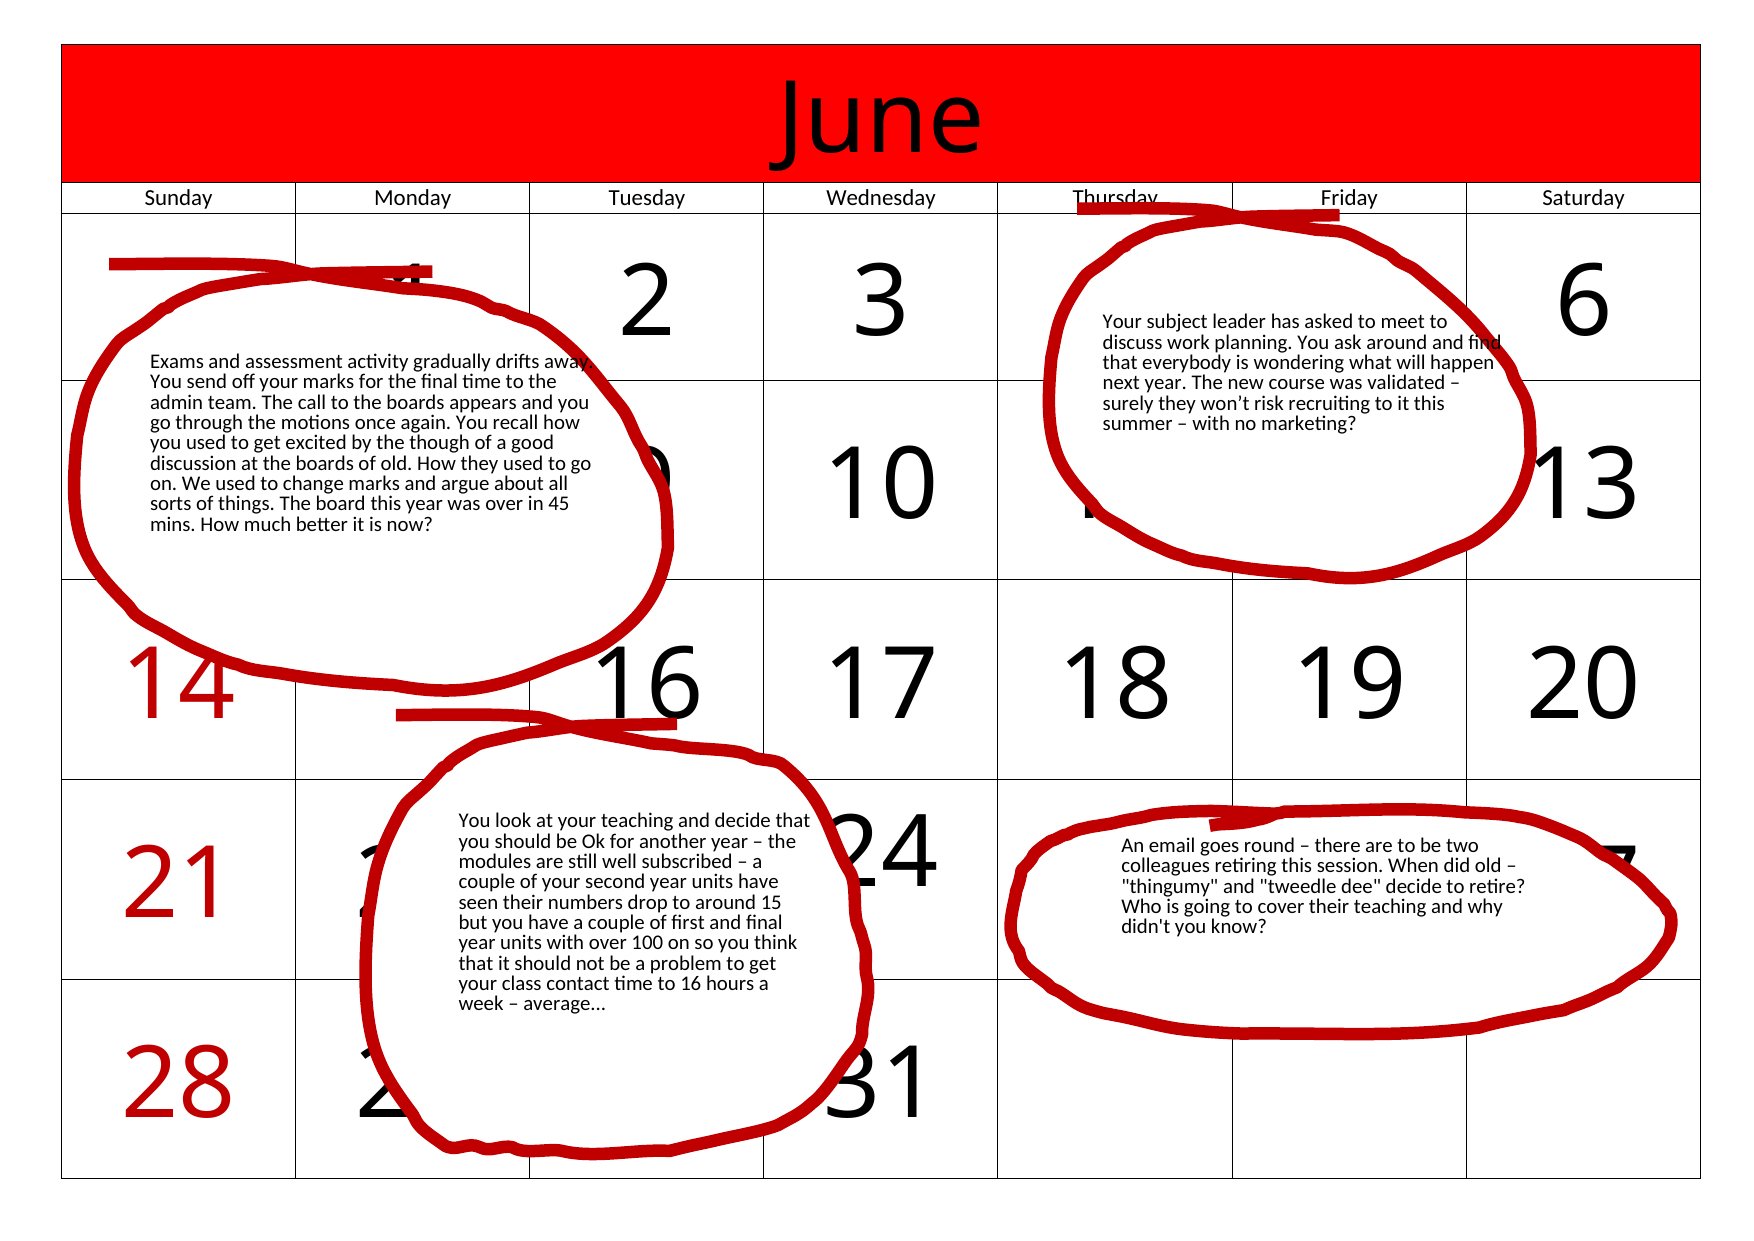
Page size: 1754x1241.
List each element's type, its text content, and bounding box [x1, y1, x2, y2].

table_cell 4 [998, 214, 1189, 380]
table_cell 13 [1467, 381, 1700, 579]
table_cell 14 [62, 580, 295, 779]
table_cell Tuesday [530, 183, 763, 212]
table_cell Thursday [998, 183, 1232, 212]
table_cell 20 [1467, 580, 1700, 779]
table_cell 25 [998, 780, 1232, 978]
table_cell 15 [296, 682, 529, 779]
table_cell 16 [530, 580, 763, 753]
table_cell 2 [530, 214, 763, 380]
table_cell Friday [1233, 183, 1466, 212]
table_cell 17 [764, 580, 997, 779]
table_cell Wednesday [764, 183, 997, 212]
table_cell 5 [1314, 214, 1466, 304]
table_cell 1 [296, 214, 529, 312]
table_cell 26 [1233, 780, 1466, 807]
table_cell Monday [296, 183, 529, 212]
table_cell 27 [1467, 780, 1700, 978]
table_cell 21 [62, 780, 295, 978]
table_cell [998, 980, 1232, 1178]
table_cell 6 [1467, 214, 1700, 380]
table_cell [62, 214, 295, 380]
table_cell 3 [764, 214, 997, 380]
table_cell 19 [1233, 580, 1466, 779]
table_cell 12 [1397, 552, 1466, 579]
table_cell Sunday [62, 183, 295, 212]
table_cell 18 [998, 580, 1232, 779]
table_cell 10 [764, 381, 997, 579]
table_cell 7 [62, 381, 94, 579]
table_cell 29 [296, 980, 529, 1178]
table_cell 9 [609, 381, 763, 579]
table_cell 22 [296, 780, 421, 978]
table_cell 11 [998, 381, 1232, 579]
table_cell [1233, 1036, 1466, 1178]
table_cell 30 [530, 1137, 763, 1178]
table_cell [1467, 980, 1700, 1178]
table_cell 28 [62, 980, 295, 1178]
table_cell Saturday [1467, 183, 1700, 212]
table_cell 24 [809, 780, 997, 978]
table_cell June [62, 45, 1700, 182]
table_cell 31 [764, 980, 997, 1178]
